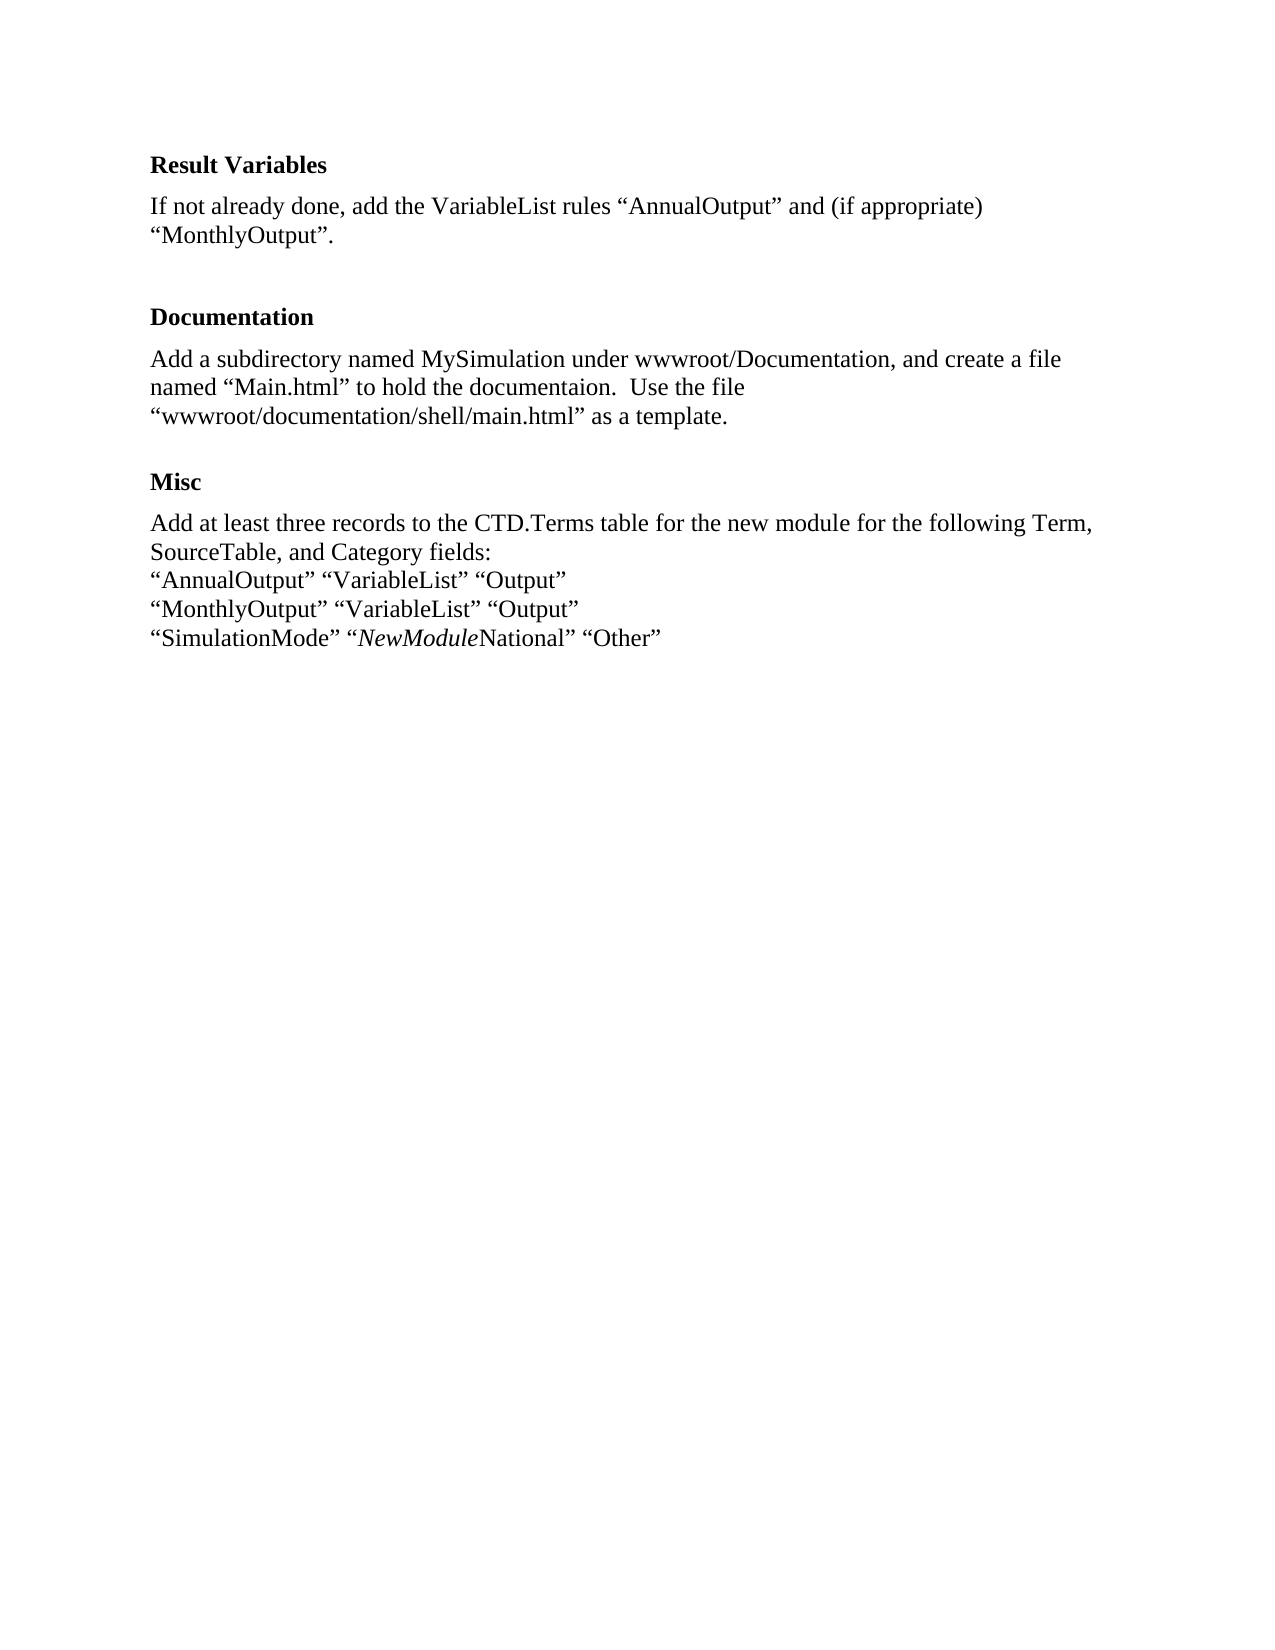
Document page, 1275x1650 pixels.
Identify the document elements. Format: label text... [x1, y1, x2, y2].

text Misc [150, 467, 1125, 495]
text If not already done, add the VariableList rules “AnnualOutput” and (if appropriate) “MonthlyOutput”. [150, 191, 1125, 249]
subtitle Result Variables [150, 150, 1125, 179]
text Add at least three records to the CTD.Terms table for the new module for the following Term, SourceTable, and Category fields: “AnnualOutput” “VariableList” “Output” “MonthlyOutput” “VariableList” “Output” “SimulationMode” “NewModuleNational” “Other” [150, 508, 1125, 652]
subtitle Add a subdirectory named MySimulation under wwwroot/Documentation, and create a file named “Main.html” to hold the documentaion. Use the file “wwwroot/documentation/shell/main.html” as a template. [150, 344, 1125, 430]
text Documentation [150, 302, 1125, 331]
